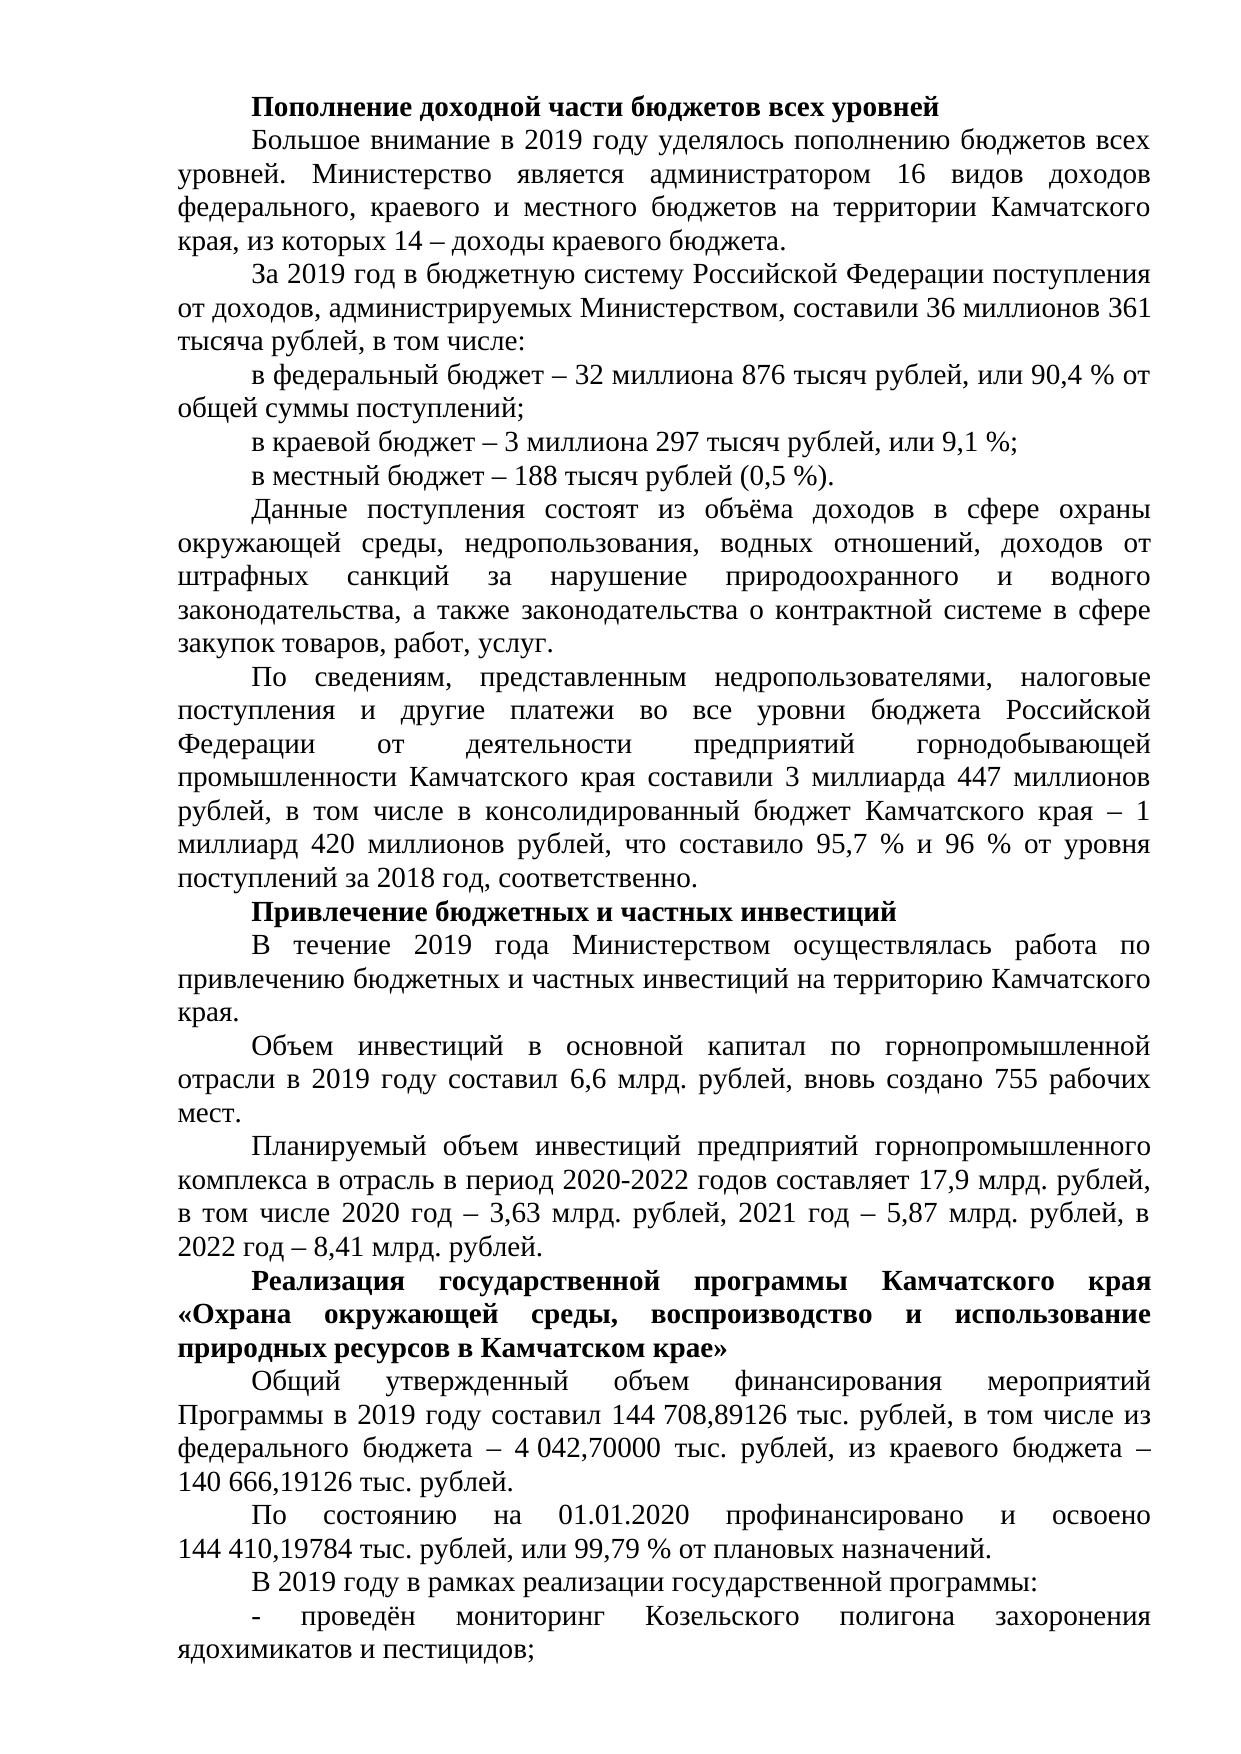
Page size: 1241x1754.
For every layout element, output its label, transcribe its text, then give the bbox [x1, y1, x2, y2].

text Общий утвержденный объем финансирования мероприятий Программы в 2019 году составил 144 708,89126 тыс. рублей, в том числе из федерального бюджета – 4 042,70000 тыс. рублей, из краевого бюджета – 140 666,19126 тыс. рублей. [177, 1363, 1152, 1497]
text Большое внимание в 2019 году уделялось пополнению бюджетов всех уровней. Министерство является администратором 16 видов доходов федерального, краевого и местного бюджетов на территории Камчатского края, из которых 14 – доходы краевого бюджета. [177, 122, 1152, 256]
text - проведён мониторинг Козельского полигона захоронения ядохимикатов и пестицидов; [177, 1598, 1152, 1665]
text По сведениям, представленным недропользователями, налоговые поступления и другие платежи во все уровни бюджета Российской Федерации от деятельности предприятий горнодобывающей промышленности Камчатского края составили 3 миллиарда 447 миллионов рублей, в том числе в консолидированный бюджет Камчатского края – 1 миллиард 420 миллионов рублей, что составило 95,7 % и 96 % от уровня поступлений за 2018 год, соответственно. [177, 659, 1152, 894]
text Объем инвестиций в основной капитал по горнопромышленной отрасли в 2019 году составил 6,6 млрд. рублей, вновь создано 755 рабочих мест. [177, 1028, 1152, 1128]
text Привлечение бюджетных и частных инвестиций [177, 894, 1152, 927]
text За 2019 год в бюджетную систему Российской Федерации поступления от доходов, администрируемых Министерством, составили 36 миллионов 361 тысяча рублей, в том числе: [177, 256, 1152, 357]
text в краевой бюджет – 3 миллиона 297 тысяч рублей, или 9,1 %; [177, 424, 1152, 458]
text В течение 2019 года Министерством осуществлялась работа по привлечению бюджетных и частных инвестиций на территорию Камчатского края. [177, 927, 1152, 1028]
text Реализация государственной программы Камчатского края «Охрана окружающей среды, воспроизводство и использование природных ресурсов в Камчатском крае» [177, 1263, 1152, 1363]
text Пополнение доходной части бюджетов всех уровней [177, 89, 1152, 122]
text В 2019 году в рамках реализации государственной программы: [177, 1564, 1152, 1598]
text Данные поступления состоят из объёма доходов в сфере охраны окружающей среды, недропользования, водных отношений, доходов от штрафных санкций за нарушение природоохранного и водного законодательства, а также законодательства о контрактной системе в сфере закупок товаров, работ, услуг. [177, 491, 1152, 659]
text в местный бюджет – 188 тысяч рублей (0,5 %). [177, 458, 1152, 491]
text в федеральный бюджет – 32 миллиона 876 тысяч рублей, или 90,4 % от общей суммы поступлений; [177, 357, 1152, 424]
text Планируемый объем инвестиций предприятий горнопромышленного комплекса в отрасль в период 2020-2022 годов составляет 17,9 млрд. рублей, в том числе 2020 год – 3,63 млрд. рублей, 2021 год – 5,87 млрд. рублей, в 2022 год – 8,41 млрд. рублей. [177, 1128, 1152, 1263]
text По состоянию на 01.01.2020 профинансировано и освоено 144 410,19784 тыс. рублей, или 99,79 % от плановых назначений. [177, 1497, 1152, 1564]
